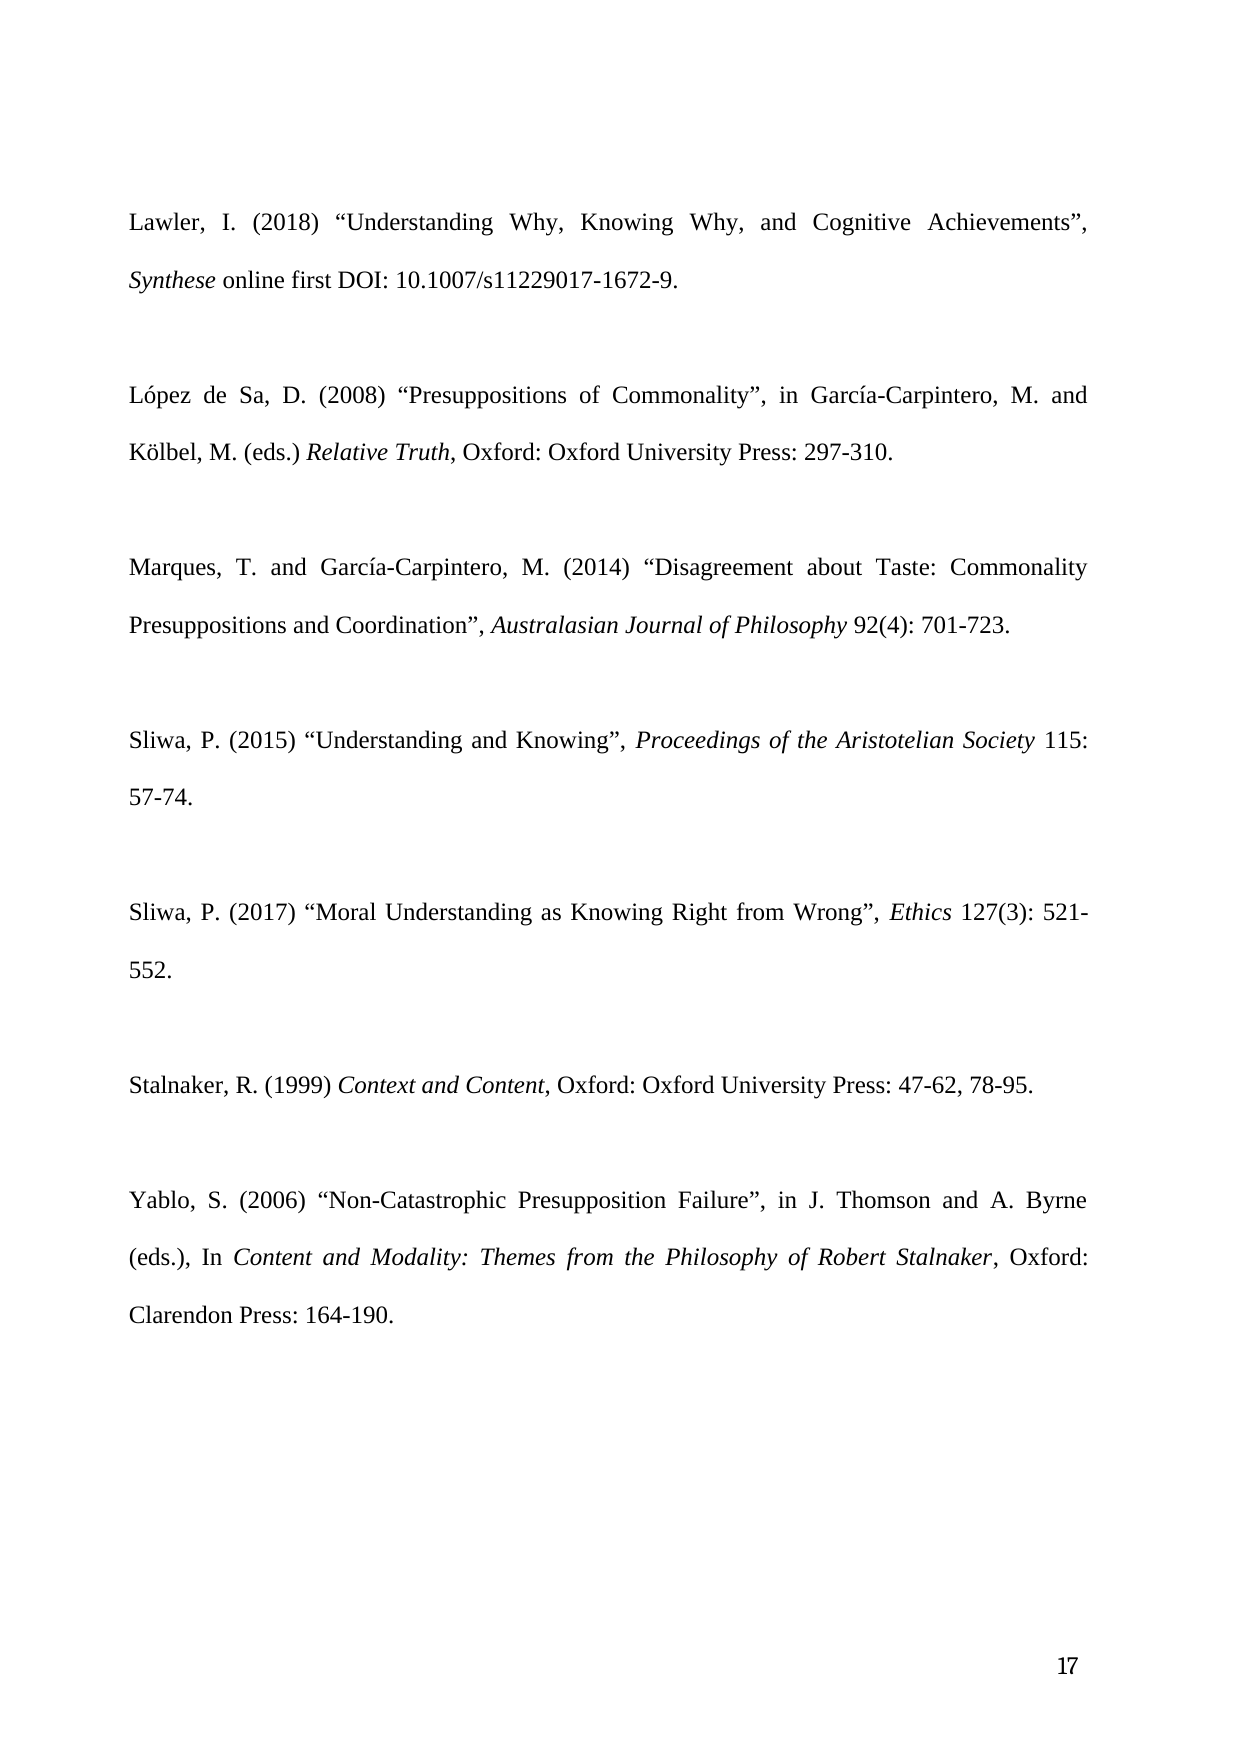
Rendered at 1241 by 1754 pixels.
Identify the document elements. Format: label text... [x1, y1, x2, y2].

text López de Sa, D. (2008) “Presuppositions of Commonality”, in García-Carpintero, M. and Kölbel, M. (eds.) Relative Truth, Oxford: Oxford University Press: 297-310. [128, 380, 1088, 466]
text Lawler, I. (2018) “Understanding Why, Knowing Why, and Cognitive Achievements”, Synthese online first DOI: 10.1007/s11229017-1672-9. [128, 207, 1088, 294]
text Marques, T. and García-Carpintero, M. (2014) “Disagreement about Taste: Commonality Presuppositions and Coordination”, Australasian Journal of Philosophy 92(4): 701-723. [128, 552, 1088, 639]
text Sliwa, P. (2017) “Moral Understanding as Knowing Right from Wrong”, Ethics 127(3): 521-552. [128, 897, 1088, 984]
text Yablo, S. (2006) “Non-Catastrophic Presupposition Failure”, in J. Thomson and A. Byrne (eds.), In Content and Modality: Themes from the Philosophy of Robert Stalnaker, Oxford: Clarendon Press: 164-190. [128, 1185, 1088, 1329]
text Stalnaker, R. (1999) Context and Content, Oxford: Oxford University Press: 47-62, 78-95. [128, 1070, 1088, 1099]
text Sliwa, P. (2015) “Understanding and Knowing”, Proceedings of the Aristotelian Society 115: 57-74. [128, 725, 1088, 811]
